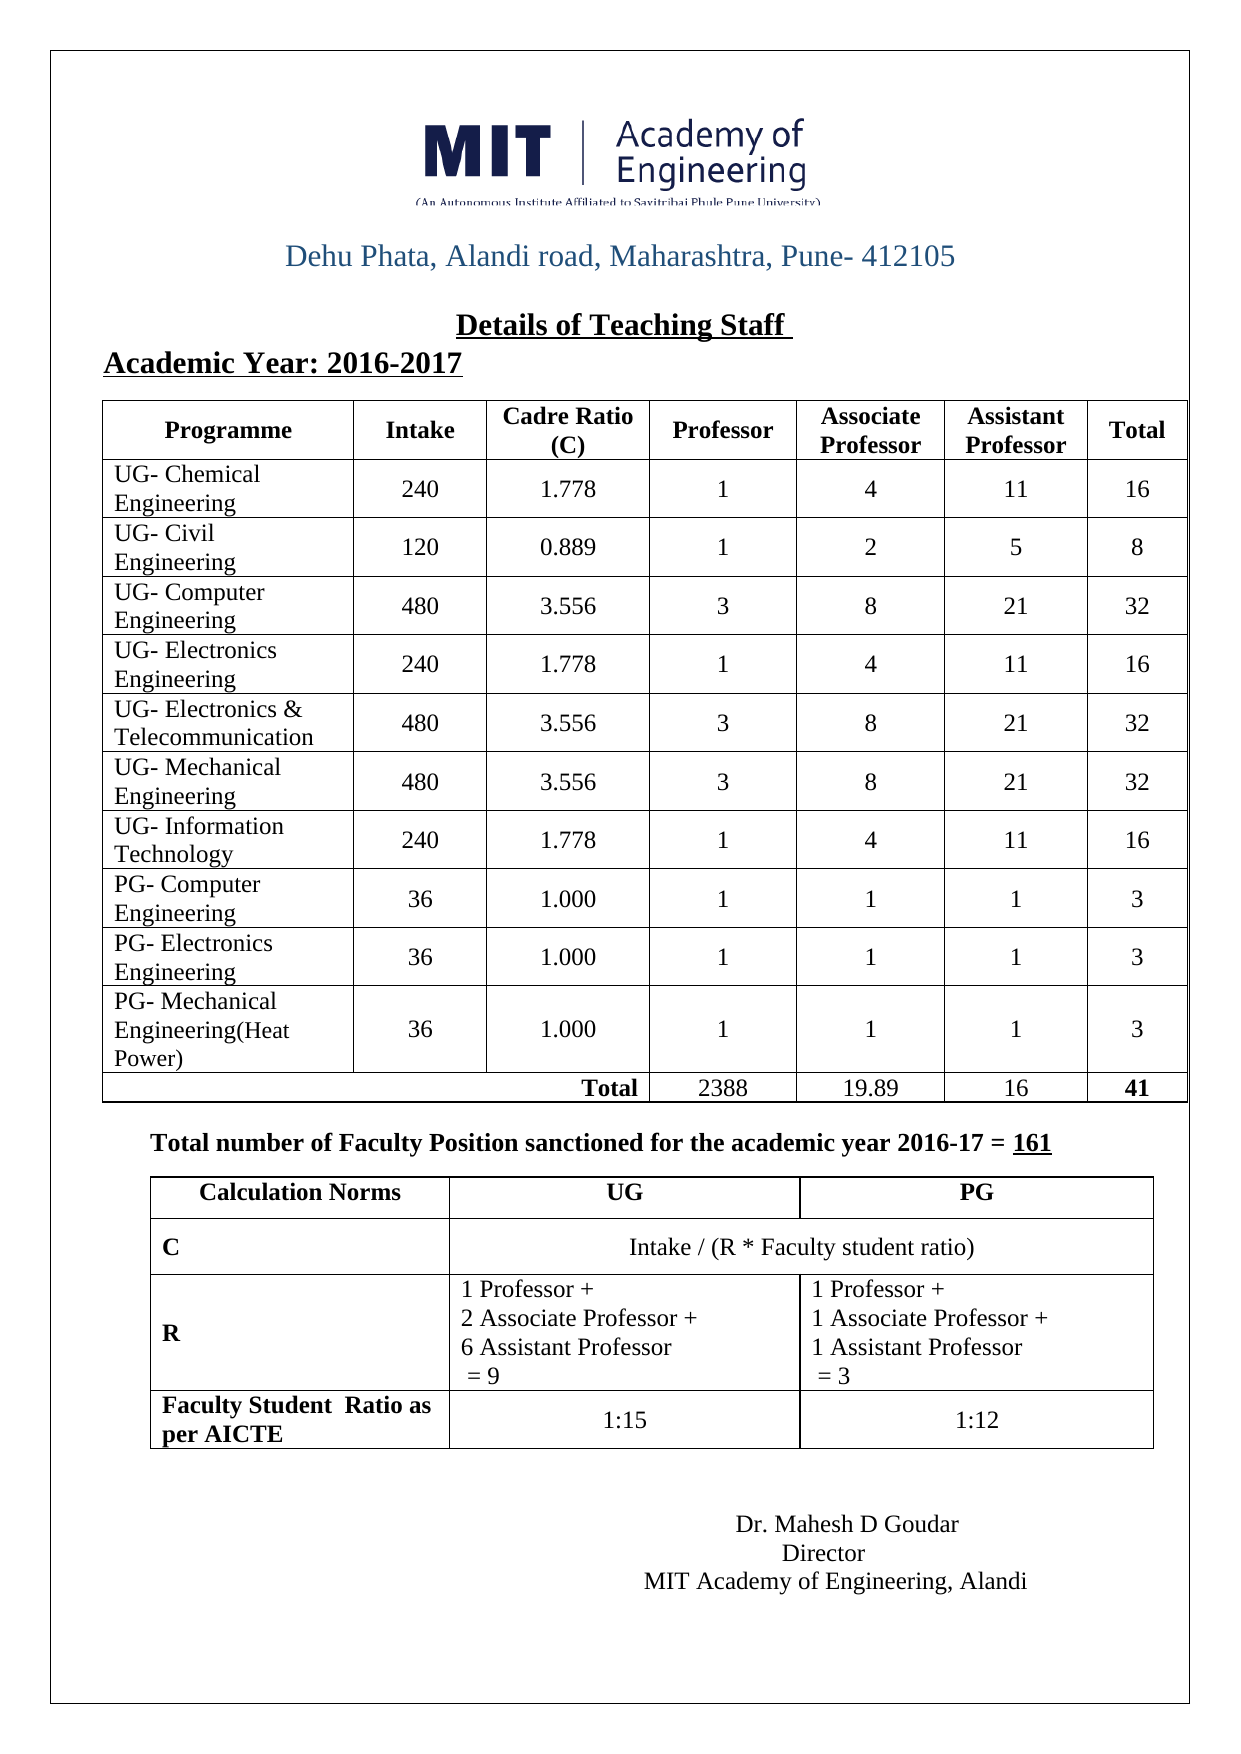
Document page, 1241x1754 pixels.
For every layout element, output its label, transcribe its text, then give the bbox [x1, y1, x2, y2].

table_cell 1 [650, 635, 796, 693]
table_cell 1.000 [487, 869, 649, 927]
table_cell 1.000 [487, 986, 649, 1072]
table_header Calculation Norms [151, 1178, 449, 1217]
table_cell 1 [797, 986, 944, 1072]
table_cell 5 [945, 518, 1087, 576]
table_cell 1.000 [487, 928, 649, 985]
table_cell 32 [1088, 577, 1187, 634]
table_cell 1.778 [487, 811, 649, 868]
table_cell 3 [1088, 869, 1187, 927]
text Director [225, 1538, 1090, 1566]
table_cell Faculty Student Ratio as per AICTE [151, 1391, 449, 1448]
table_cell UG- Electronics & Telecommunication [103, 694, 353, 751]
table_header UG [450, 1178, 799, 1217]
table_cell 8 [797, 694, 944, 751]
table_cell UG- Chemical Engineering [103, 460, 353, 517]
table_cell 21 [945, 577, 1087, 634]
table_cell 3 [1088, 928, 1187, 985]
table_cell 480 [354, 752, 486, 810]
table_cell 161 [1088, 1073, 1187, 1101]
table_cell 3.556 [487, 752, 649, 810]
table_header Intake [354, 401, 486, 458]
table_cell 1 Professor + 2 Associate Professor + 6 Assistant Professor = 9 [450, 1275, 799, 1389]
table_cell 11 [945, 460, 1087, 517]
table_header Programme [103, 401, 353, 458]
table_cell PG- Computer Engineering [103, 869, 353, 927]
table_cell UG- Mechanical Engineering [103, 752, 353, 810]
table_cell 1 [945, 986, 1087, 1072]
table_cell Total [103, 1073, 649, 1101]
table_header Assistant Professor [945, 401, 1087, 458]
table_cell 1 [945, 928, 1087, 985]
table_cell 16 [1088, 460, 1187, 517]
text Total number of Faculty Position sanctioned for the academic year 2016-17 = 161 [150, 1127, 1090, 1157]
table_cell 480 [354, 694, 486, 751]
table_cell 21 [945, 752, 1087, 810]
table_cell 120 [354, 518, 486, 576]
table_cell UG- Computer Engineering [103, 577, 353, 634]
table_cell 11 [945, 635, 1087, 693]
table_cell 1:12 [801, 1391, 1153, 1448]
table_header PG [801, 1178, 1153, 1217]
table_cell 3 [650, 694, 796, 751]
text Dr. Mahesh D Goudar [225, 1509, 1090, 1538]
table_cell 1 [650, 986, 796, 1072]
table_cell UG- Electronics Engineering [103, 635, 353, 693]
table_cell 1 [650, 811, 796, 868]
table_cell 16 [1088, 635, 1187, 693]
table_cell 240 [354, 635, 486, 693]
table_cell Intake / (R * Faculty student ratio) [450, 1219, 1153, 1273]
table_header Cadre Ratio (C) [487, 401, 649, 458]
text MIT Academy of Engineering, Alandi [225, 1566, 1090, 1595]
table_cell PG- Mechanical Engineering(Heat Power) [103, 986, 353, 1072]
table_cell 41 [797, 1073, 944, 1101]
table_cell 8 [797, 752, 944, 810]
table_cell 36 [354, 986, 486, 1072]
table_cell 16 [650, 1073, 796, 1101]
table_cell 36 [354, 928, 486, 985]
table_cell UG- Information Technology [103, 811, 353, 868]
text Dehu Phata, Alandi road, Maharashtra, Pune- 412105 [150, 237, 1090, 273]
table_cell 1.778 [487, 460, 649, 517]
table_cell 480 [354, 577, 486, 634]
table_cell 8 [1088, 518, 1187, 576]
table_cell 21 [945, 694, 1087, 751]
table_cell 3.556 [487, 577, 649, 634]
table_cell 11 [945, 811, 1087, 868]
table_cell 4 [797, 811, 944, 868]
table_cell 104 [945, 1073, 1087, 1101]
table_header Total [1088, 401, 1187, 458]
table_cell 1 [650, 869, 796, 927]
table_cell 4 [797, 635, 944, 693]
table_cell 1.778 [487, 635, 649, 693]
table_cell 1 [797, 869, 944, 927]
table_cell 3.556 [487, 694, 649, 751]
table_cell 3 [1088, 986, 1187, 1072]
table_cell R [151, 1275, 449, 1389]
table_header Associate Professor [797, 401, 944, 458]
picture [414, 115, 821, 206]
table_header Professor [650, 401, 796, 458]
table_cell 1 [650, 460, 796, 517]
table_cell 8 [797, 577, 944, 634]
table_cell C [151, 1219, 449, 1273]
table_cell 1 [650, 928, 796, 985]
table_cell 1 [650, 518, 796, 576]
text Details of Teaching Staff [150, 306, 1090, 342]
table_cell 3 [650, 577, 796, 634]
table_cell 1 Professor + 1 Associate Professor + 1 Assistant Professor = 3 [801, 1275, 1153, 1389]
table_cell 1 [797, 928, 944, 985]
table_cell 4 [797, 460, 944, 517]
table_cell 32 [1088, 694, 1187, 751]
table_cell 0.889 [487, 518, 649, 576]
table_cell UG- Civil Engineering [103, 518, 353, 576]
text Academic Year: 2016-2017 [103, 344, 1090, 381]
table_cell 36 [354, 869, 486, 927]
table_cell 32 [1088, 752, 1187, 810]
table_cell PG- Electronics Engineering [103, 928, 353, 985]
table_cell 240 [354, 811, 486, 868]
table_cell 1 [945, 869, 1087, 927]
table_cell 3 [650, 752, 796, 810]
table_cell 16 [1088, 811, 1187, 868]
table_cell 1:15 [450, 1391, 799, 1448]
table_cell 2 [797, 518, 944, 576]
table_cell 240 [354, 460, 486, 517]
